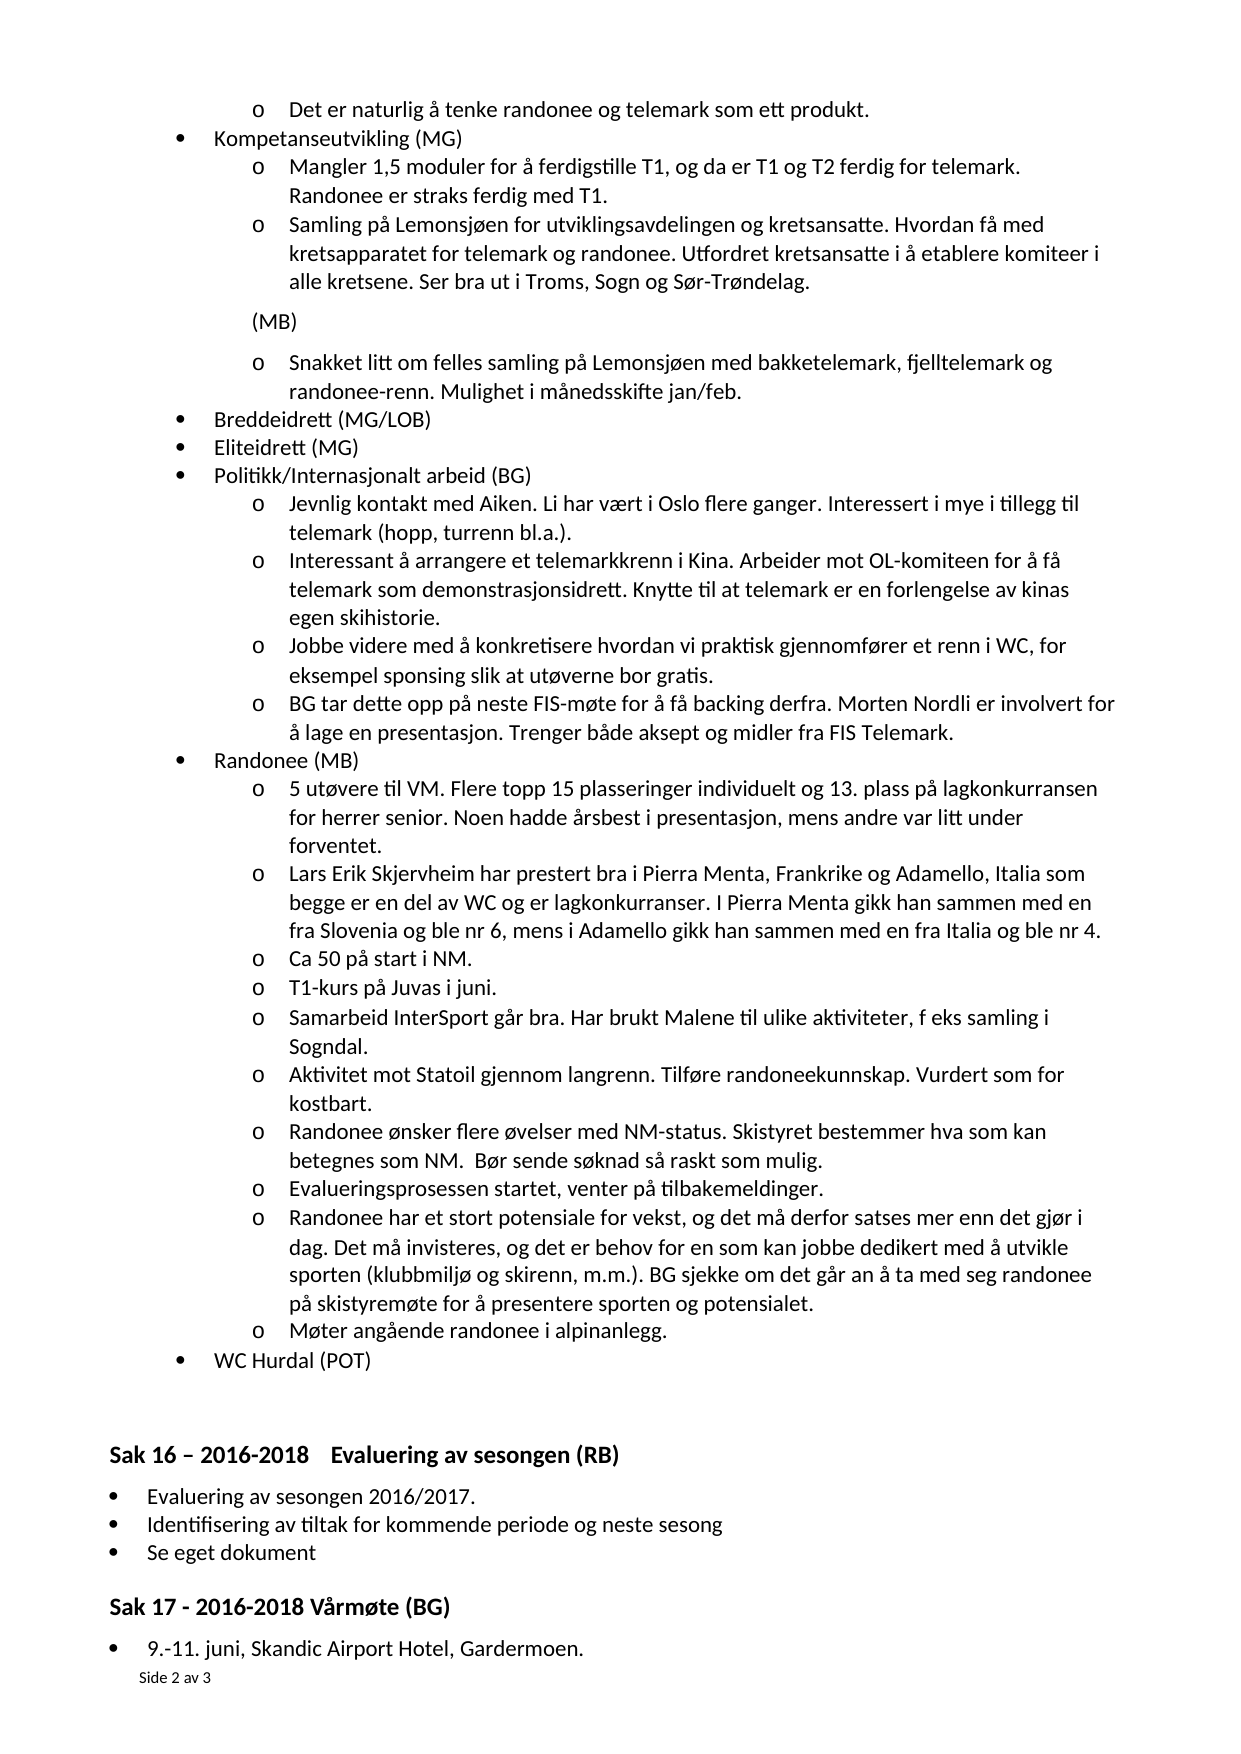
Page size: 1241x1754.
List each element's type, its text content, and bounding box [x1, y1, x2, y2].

list Samarbeid InterSport går bra. Har brukt Malene til ulike aktiviteter, f eks samling i Sogndal. [251, 1003, 1119, 1060]
list BG tar dette opp på neste FIS-møte for å få backing derfra. Morten Nordli er involvert for å lage en presentasjon. Trenger både aksept og midler fra FIS Telemark. [251, 689, 1119, 746]
list Evaluering av sesongen 2016/2017. [109, 1482, 1119, 1510]
list 5 utøvere til VM. Flere topp 15 plasseringer individuelt og 13. plass på lagkonkurransen for herrer senior. Noen hadde årsbest i presentasjon, mens andre var litt under forventet. [251, 774, 1119, 859]
list T1-kurs på Juvas i juni. [251, 973, 1119, 1003]
text (MB) [251, 307, 1119, 335]
list Aktivitet mot Statoil gjennom langrenn. Tilføre randoneekunnskap. Vurdert som for kostbart. [251, 1060, 1119, 1117]
list Snakket litt om felles samling på Lemonsjøen med bakketelemark, fjelltelemark og randonee-renn. Mulighet i månedsskifte jan/feb. [251, 348, 1119, 405]
list Møter angående randonee i alpinanlegg. [251, 1317, 1119, 1346]
list Lars Erik Skjervheim har prestert bra i Pierra Menta, Frankrike og Adamello, Italia som begge er en del av WC og er lagkonkurranser. I Pierra Menta gikk han sammen med en fra Slovenia og ble nr 6, mens i Adamello gikk han sammen med en fra Italia og ble nr 4. [251, 859, 1119, 944]
list Jevnlig kontakt med Aiken. Li har vært i Oslo flere ganger. Interessert i mye i tillegg til telemark (hopp, turrenn bl.a.). [251, 489, 1119, 546]
list 9.-11. juni, Skandic Airport Hotel, Gardermoen. [109, 1634, 1119, 1662]
list Ca 50 på start i NM. [251, 944, 1119, 973]
subtitle Sak 16 – 2016-2018 Evaluering av sesongen (RB) [109, 1439, 1119, 1470]
list Interessant å arrangere et telemarkkrenn i Kina. Arbeider mot OL-komiteen for å få telemark som demonstrasjonsidrett. Knytte til at telemark er en forlengelse av kinas egen skihistorie. [251, 546, 1119, 632]
list WC Hurdal (POT) [176, 1346, 1119, 1374]
list Randonee (MB) [176, 746, 1119, 774]
list Eliteidrett (MG) [176, 433, 1119, 461]
list Politikk/Internasjonalt arbeid (BG) [176, 461, 1119, 489]
list Samling på Lemonsjøen for utviklingsavdelingen og kretsansatte. Hvordan få med kretsapparatet for telemark og randonee. Utfordret kretsansatte i å etablere komiteer i alle kretsene. Ser bra ut i Troms, Sogn og Sør-Trøndelag. [251, 210, 1119, 295]
list Kompetanseutvikling (MG) [176, 124, 1119, 152]
list Randonee ønsker flere øvelser med NM-status. Skistyret bestemmer hva som kan betegnes som NM. Bør sende søknad så raskt som mulig. [251, 1117, 1119, 1174]
list Randonee har et stort potensiale for vekst, og det må derfor satses mer enn det gjør i dag. Det må invisteres, og det er behov for en som kan jobbe dedikert med å utvikle sporten (klubbmiljø og skirenn, m.m.). BG sjekke om det går an å ta med seg randonee på skistyremøte for å presentere sporten og potensialet. [251, 1203, 1119, 1317]
list Evalueringsprosessen startet, venter på tilbakemeldinger. [251, 1174, 1119, 1203]
list Se eget dokument [109, 1538, 1119, 1566]
subtitle Sak 17 - 2016-2018 Vårmøte (BG) [109, 1591, 1119, 1622]
list Breddeidrett (MG/LOB) [176, 405, 1119, 433]
list Identifisering av tiltak for kommende periode og neste sesong [109, 1510, 1119, 1538]
list Det er naturlig å tenke randonee og telemark som ett produkt. [251, 95, 1119, 124]
list Jobbe videre med å konkretisere hvordan vi praktisk gjennomfører et renn i WC, for eksempel sponsing slik at utøverne bor gratis. [251, 632, 1119, 689]
list Mangler 1,5 moduler for å ferdigstille T1, og da er T1 og T2 ferdig for telemark. Randonee er straks ferdig med T1. [251, 152, 1119, 210]
